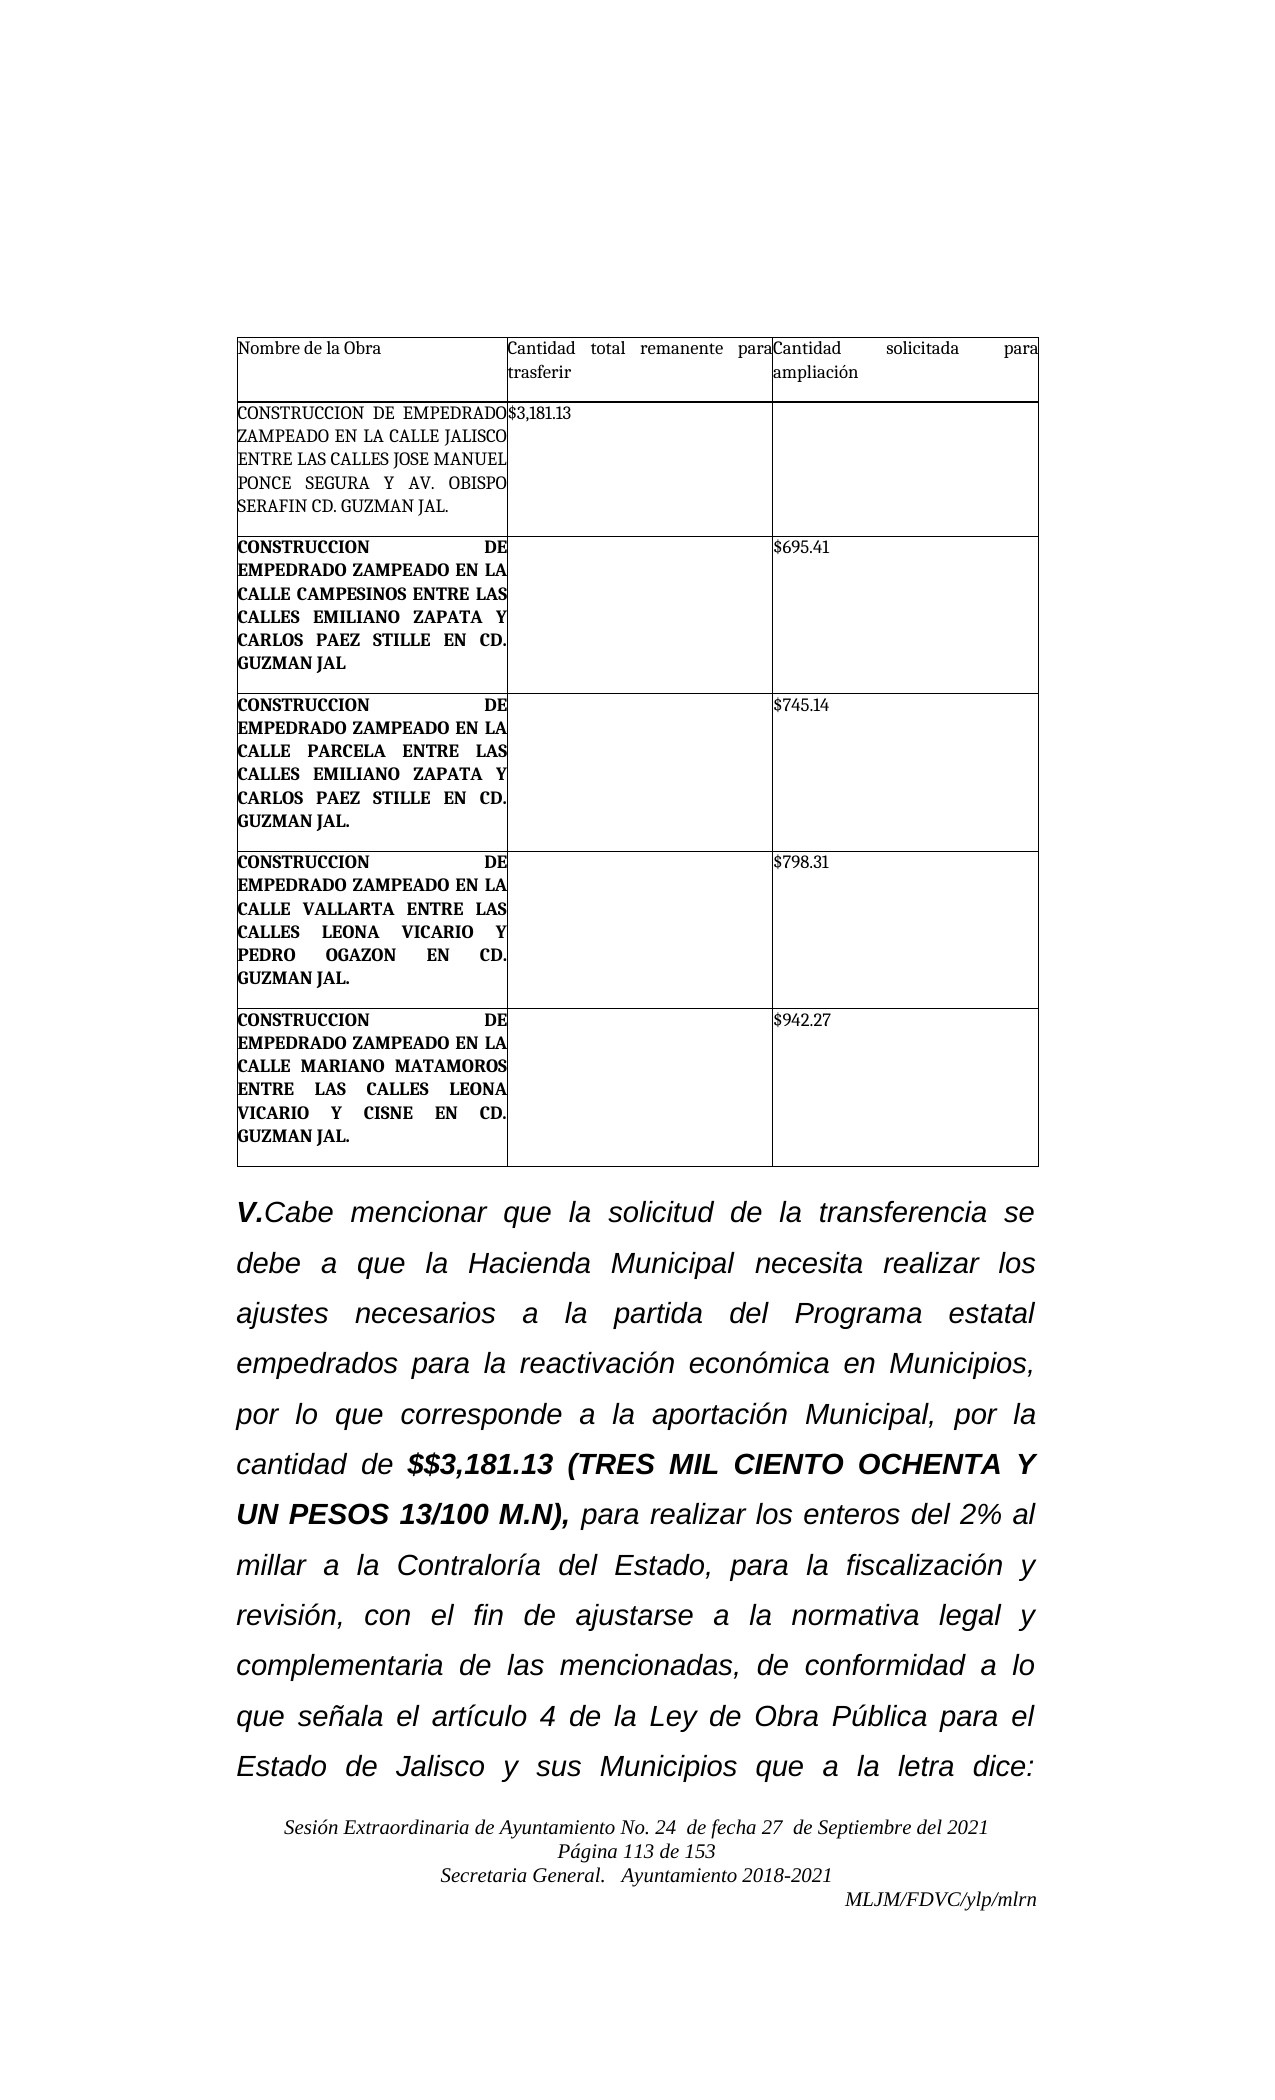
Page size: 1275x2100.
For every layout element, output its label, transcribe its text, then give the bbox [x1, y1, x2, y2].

table_cell [508, 694, 772, 851]
table_cell [508, 1009, 772, 1166]
table_cell $745.14 [773, 694, 1038, 851]
table_cell CONSTRUCCION DE EMPEDRADO ZAMPEADO EN LA CALLE CAMPESINOS ENTRE LAS CALLES EMILIANO ZAPATA Y CARLOS PAEZ STILLE EN CD. GUZMAN JAL [238, 537, 507, 693]
table_header Cantidad solicitada para ampliación [773, 338, 1038, 401]
table_cell $798.31 [773, 852, 1038, 1008]
table_cell CONSTRUCCION DE EMPEDRADO ZAMPEADO EN LA CALLE VALLARTA ENTRE LAS CALLES LEONA VICARIO Y PEDRO OGAZON EN CD. GUZMAN JAL. [238, 852, 507, 1008]
table_cell $942.27 [773, 1009, 1038, 1166]
table_cell [508, 852, 772, 1008]
table_cell [508, 537, 772, 693]
table_cell $3,181.13 [508, 403, 772, 536]
table_cell [773, 403, 1038, 536]
table_header Cantidad total remanente para trasferir [508, 338, 772, 401]
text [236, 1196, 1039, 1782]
table_cell CONSTRUCCION DE EMPEDRADO ZAMPEADO EN LA CALLE PARCELA ENTRE LAS CALLES EMILIANO ZAPATA Y CARLOS PAEZ STILLE EN CD. GUZMAN JAL. [238, 694, 507, 851]
table_header Nombre de la Obra [238, 338, 507, 401]
table_cell $695.41 [773, 537, 1038, 693]
table_cell CONSTRUCCION DE EMPEDRADO ZAMPEADO EN LA CALLE JALISCO ENTRE LAS CALLES JOSE MANUEL PONCE SEGURA Y AV. OBISPO SERAFIN CD. GUZMAN JAL. [238, 403, 507, 536]
table_cell CONSTRUCCION DE EMPEDRADO ZAMPEADO EN LA CALLE MARIANO MATAMOROS ENTRE LAS CALLES LEONA VICARIO Y CISNE EN CD. GUZMAN JAL. [238, 1009, 507, 1166]
